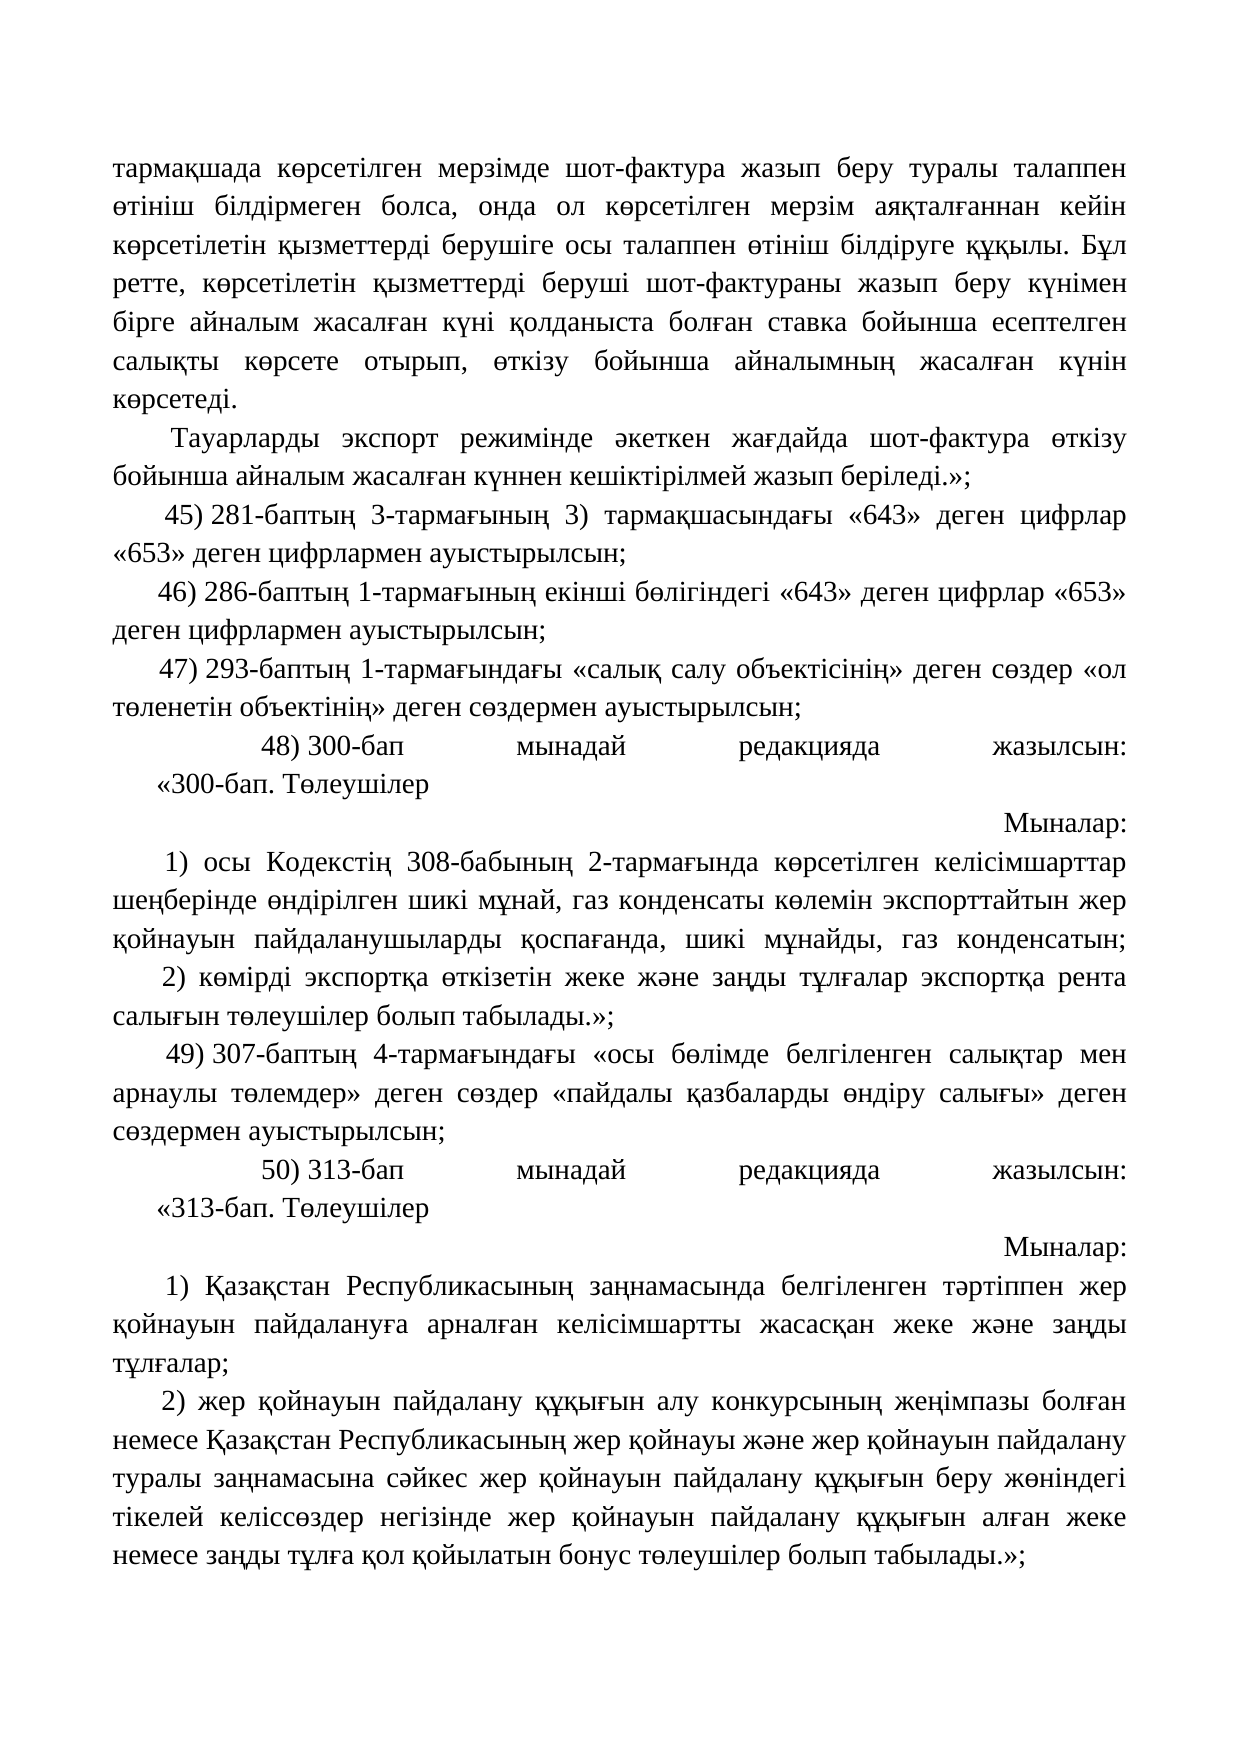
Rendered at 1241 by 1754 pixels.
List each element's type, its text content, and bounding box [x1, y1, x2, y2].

text 50) 313-бап мынадай редакцияда жазылсын: «313-бап. Төлеушiлер [112, 1152, 1128, 1224]
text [112, 150, 1128, 492]
text Мыналар: 1) Қазақстан Республикасының заңнамасында белгіленген тәртіппен жер қойнауын пайдалануға арналған келісімшартты жасасқан жеке және заңды тұлғалар; 2) жер қойнауын пайдалану құқығын алу конкурсының жеңімпазы болған немесе Қазақстан Республикасының жер қойнауы және жер қойнауын пайдалану туралы заңнамасына сәйкес жер қойнауын пайдалану құқығын беру жөніндегі тікелей келіссөздер негізінде жер қойнауын пайдалану құқығын алған жеке немесе заңды тұлға қол қойылатын бонус төлеушілер болып табылады.»; [112, 1229, 1128, 1571]
text 47) 293-баптың 1-тармағындағы «салық салу объектісінің» деген сөздер «ол төленетін объектінің» деген сөздермен ауыстырылсын; [112, 651, 1128, 723]
text Мыналар: 1) осы Кодекстің 308-бабының 2-тармағында көрсетілген келісімшарттар шеңберінде өндірілген шикі мұнай, газ конденсаты көлемін экспорттайтын жер қойнауын пайдаланушыларды қоспағанда, шикi мұнайды, газ конденсатын; 2) көмірді экспортқа өткiзетiн жеке және заңды тұлғалар экспортқа рента салығын төлеушiлер болып табылады.»; [112, 805, 1128, 1031]
text 45) 281-баптың 3-тармағының 3) тармақшасындағы «643» деген цифрлар «653» деген цифрлармен ауыстырылсын; [112, 497, 1128, 569]
text 48) 300-бап мынадай редакцияда жазылсын: «300-бап. Төлеушілер [112, 728, 1128, 800]
text 49) 307-баптың 4-тармағындағы «осы бөлімде белгіленген салықтар мен арнаулы төлемдер» деген сөздер «пайдалы қазбаларды өндіру салығы» деген сөздермен ауыстырылсын; [112, 1036, 1128, 1147]
text 46) 286-баптың 1-тармағының екінші бөлігіндегі «643» деген цифрлар «653» деген цифрлармен ауыстырылсын; [112, 574, 1128, 646]
